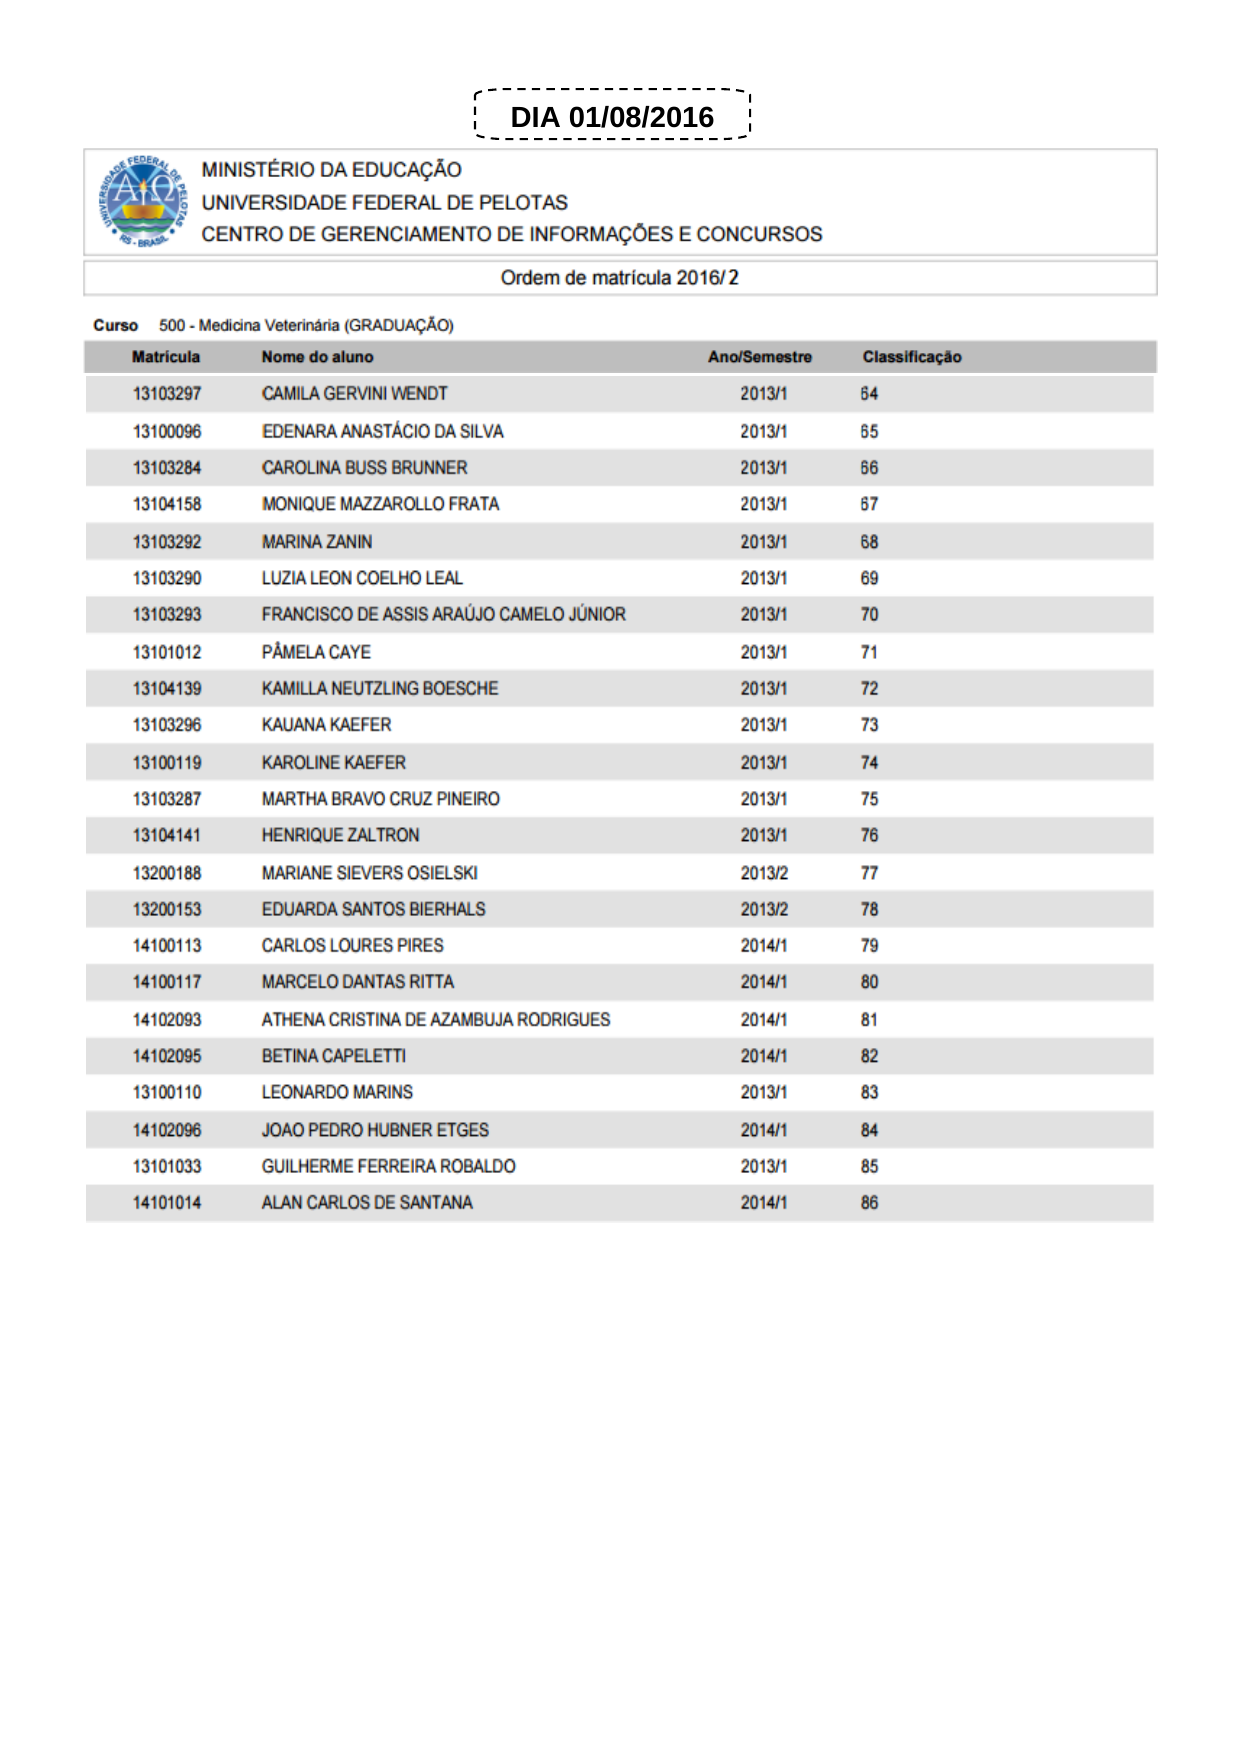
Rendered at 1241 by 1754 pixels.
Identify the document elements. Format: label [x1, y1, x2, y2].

picture [86, 376, 1155, 1223]
picture [82, 147, 1158, 373]
